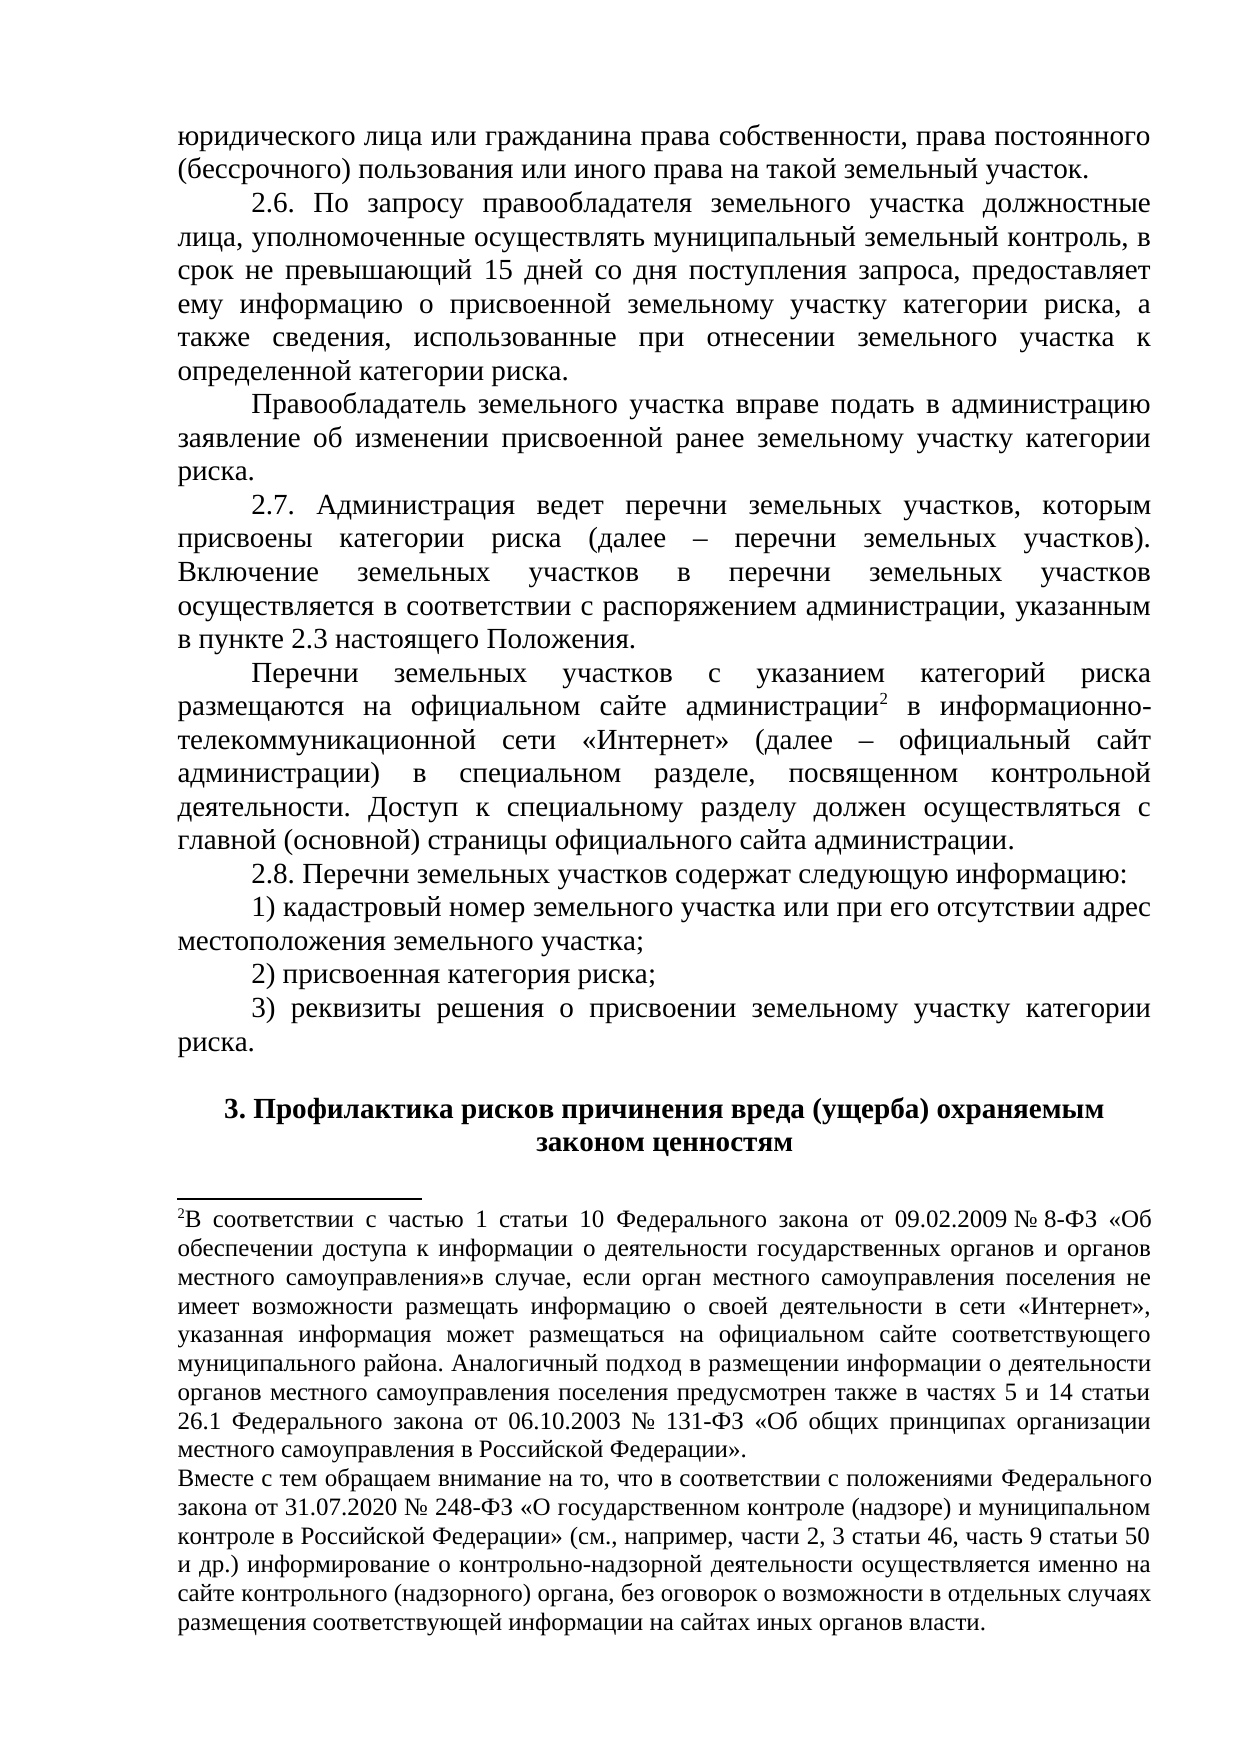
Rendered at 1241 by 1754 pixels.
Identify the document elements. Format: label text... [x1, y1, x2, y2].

text Правообладатель земельного участка вправе подать в администрацию заявление об изменении присвоенной ранее земельному участку категории риска. [177, 386, 1152, 487]
text 2.8. Перечни земельных участков содержат следующую информацию: [177, 856, 1152, 889]
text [177, 118, 1152, 185]
text 3. Профилактика рисков причинения вреда (ущерба) охраняемым законом ценностям [177, 1091, 1152, 1158]
text 2.6. По запросу правообладателя земельного участка должностные лица, уполномоченные осуществлять муниципальный земельный контроль, в срок не превышающий 15 дней со дня поступления запроса, предоставляет ему информацию о присвоенной земельному участку категории риска, а также сведения, использованные при отнесении земельного участка к определенной категории риска. [177, 185, 1152, 386]
text 3) реквизиты решения о присвоении земельному участку категории риска. [177, 990, 1152, 1057]
text 2) присвоенная категория риска; [177, 957, 1152, 990]
text 2.7. Администрация ведет перечни земельных участков, которым присвоены категории риска (далее – перечни земельных участков). Включение земельных участков в перечни земельных участков осуществляется в соответствии с распоряжением администрации, указанным в пункте 2.3 настоящего Положения. [177, 487, 1152, 655]
text 1) кадастровый номер земельного участка или при его отсутствии адрес местоположения земельного участка; [177, 889, 1152, 957]
text Перечни земельных участков с указанием категорий риска размещаются на официальном сайте администрации в информационно-телекоммуникационной сети «Интернет» (далее – официальный сайт администрации) в специальном разделе, посвященном контрольной деятельности. Доступ к специальному разделу должен осуществляться с главной (основной) страницы официального сайта администрации. [177, 655, 1152, 856]
